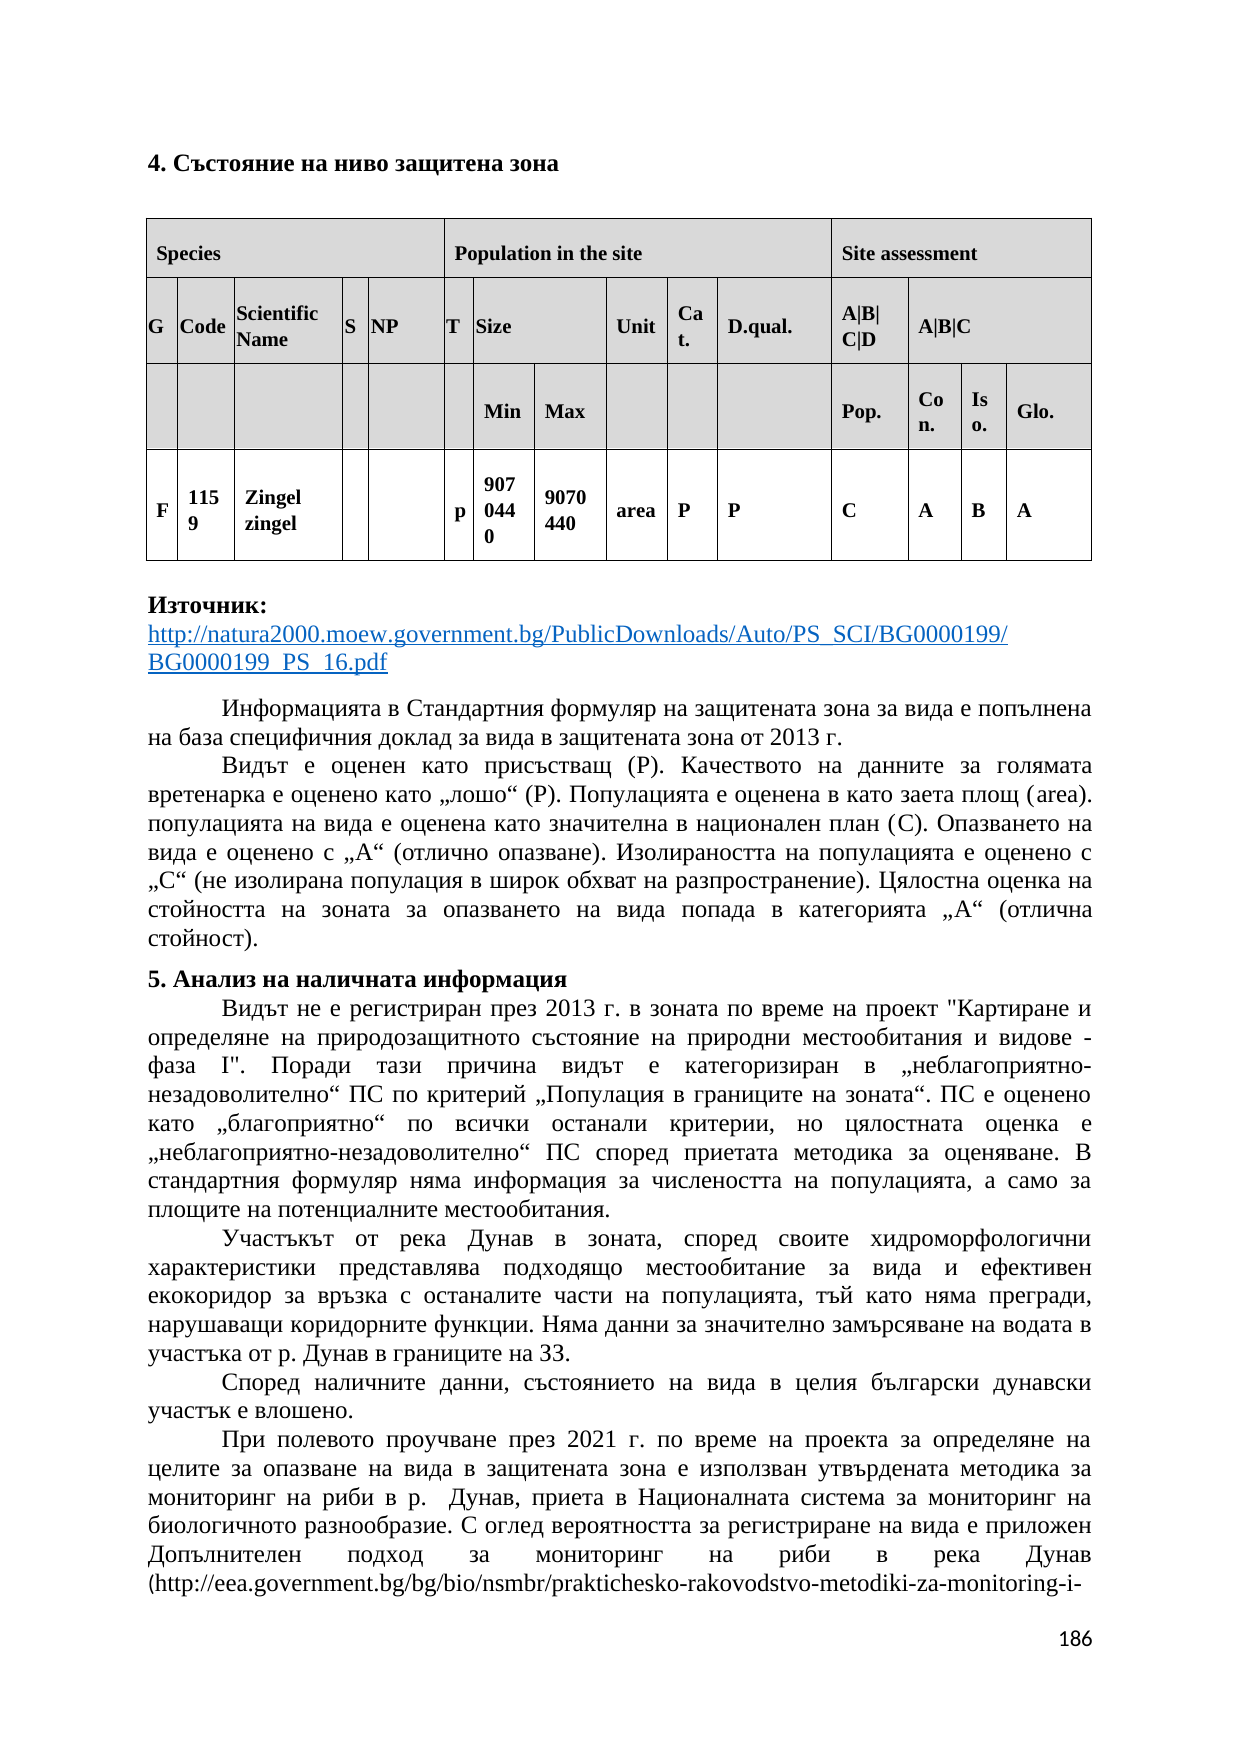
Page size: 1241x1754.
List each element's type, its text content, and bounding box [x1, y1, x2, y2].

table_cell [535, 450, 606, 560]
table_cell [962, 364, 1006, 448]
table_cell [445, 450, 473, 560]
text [148, 1424, 1093, 1597]
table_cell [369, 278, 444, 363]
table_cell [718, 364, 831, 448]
text Участъкът от река Дунав в зоната, според своите хидроморфологични характеристики представлява подходящо местообитание за вида и ефективен екокоридор за връзка с останалите части на популацията, тъй като няма прегради, нарушаващи коридорните функции. Няма данни за значително замърсяване на водата в участъка от р. Дунав в границите на ЗЗ. [148, 1223, 1093, 1367]
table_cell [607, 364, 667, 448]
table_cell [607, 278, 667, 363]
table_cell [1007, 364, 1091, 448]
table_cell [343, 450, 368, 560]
text 4. Състояние на ниво защитена зона [148, 148, 1093, 176]
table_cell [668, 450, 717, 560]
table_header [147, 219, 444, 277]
text Информацията в Стандартния формуляр на защитената зона за вида е попълнена на база специфичния доклад за вида в защитената зона от 2013 г. [148, 693, 1093, 750]
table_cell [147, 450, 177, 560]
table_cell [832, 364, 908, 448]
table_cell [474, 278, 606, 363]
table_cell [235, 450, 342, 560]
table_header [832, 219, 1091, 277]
text Според наличните данни, състоянието на вида в целия български дунавски участък е влошено. [148, 1367, 1093, 1424]
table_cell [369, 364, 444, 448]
text Източник: [148, 590, 1093, 619]
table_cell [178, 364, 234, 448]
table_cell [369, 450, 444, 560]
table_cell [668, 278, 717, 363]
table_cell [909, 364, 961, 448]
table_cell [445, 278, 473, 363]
text Видът е оценен като присъстващ (P). Качеството на данните за голямата вретенарка е оценено като „лошо“ (Р). Популацията е оценена в като заета площ (area). популацията на вида е оценена като значителна в национален план (C). Опазването на вида е оценено с „А“ (отлично опазване). Изолираността на популацията е оценено с „C“ (не изолирана популация в широк обхват на разпространение). Цялостна оценка на стойността на зоната за опазването на вида попада в категорията „A“ (отлична стойност). [148, 750, 1093, 952]
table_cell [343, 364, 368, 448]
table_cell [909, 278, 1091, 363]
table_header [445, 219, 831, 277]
text 5. Анализ на наличната информация [148, 964, 1093, 993]
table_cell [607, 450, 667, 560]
text Видът не е регистриран през 2013 г. в зоната по време на проект "Картиране и определяне на природозащитното състояние на природни местообитания и видове - фаза I". Поради тази причина видът е категоризиран в „неблагоприятно-незадоволително“ ПС по критерий „Популация в границите на зоната“. ПС е оценено като „благоприятно“ по всички останали критерии, но цялостната оценка е „неблагоприятно-незадоволително“ ПС според приетата методика за оценяване. В стандартния формуляр няма информация за числеността на популацията, а само за площите на потенциалните местообитания. [148, 993, 1093, 1223]
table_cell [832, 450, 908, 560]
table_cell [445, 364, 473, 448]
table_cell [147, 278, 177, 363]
text http://natura2000.moew.government.bg/PublicDownloads/Auto/PS_SCI/BG0000199/BG0000199_PS_16.pdf [148, 619, 1093, 676]
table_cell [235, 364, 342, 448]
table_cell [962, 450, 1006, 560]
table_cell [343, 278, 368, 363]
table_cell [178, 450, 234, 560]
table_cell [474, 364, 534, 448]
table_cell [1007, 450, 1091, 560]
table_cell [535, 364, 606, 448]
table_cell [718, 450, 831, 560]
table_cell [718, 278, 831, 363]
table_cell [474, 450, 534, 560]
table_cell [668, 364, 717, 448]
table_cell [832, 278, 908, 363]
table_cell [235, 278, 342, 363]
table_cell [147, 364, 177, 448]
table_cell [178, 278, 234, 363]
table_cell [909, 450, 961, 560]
